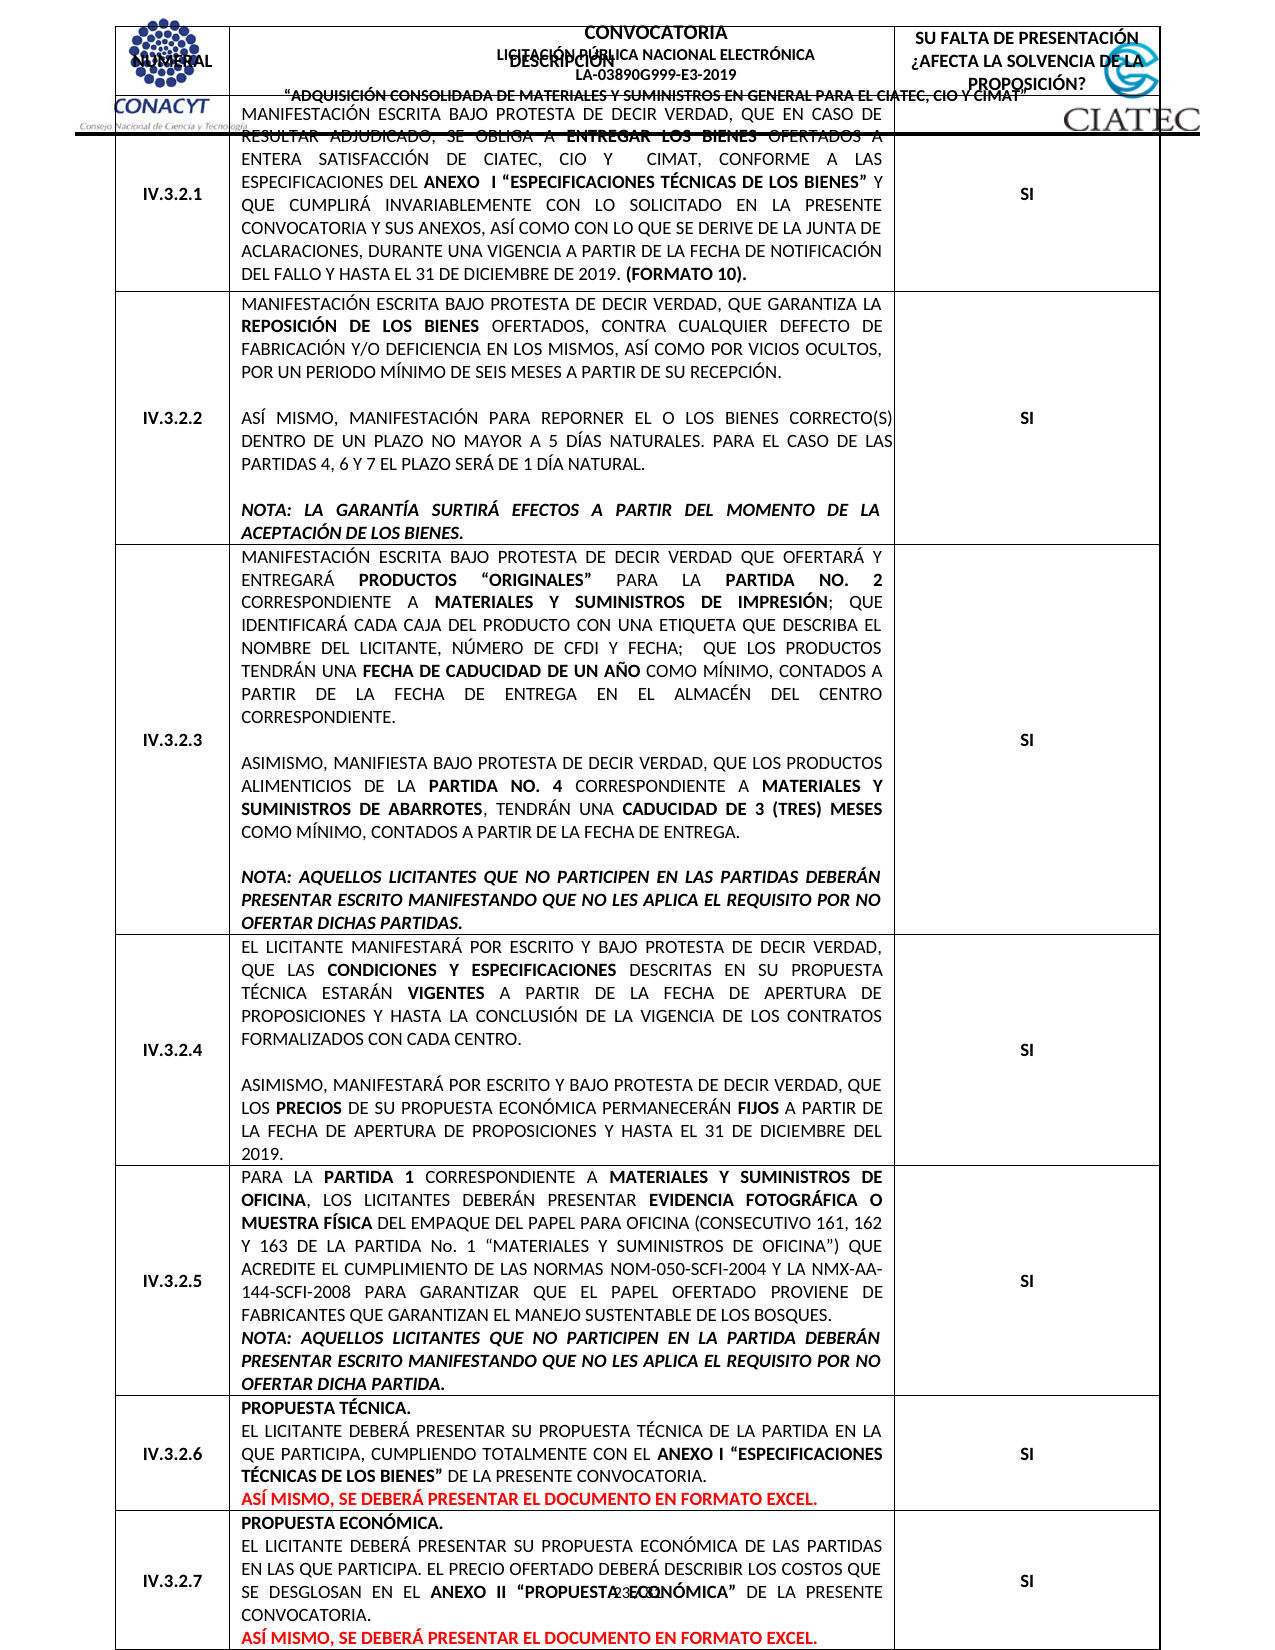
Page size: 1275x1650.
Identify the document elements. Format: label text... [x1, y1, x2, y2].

table_header SU FALTA DE PRESENTACIÓN ¿AFECTA LA SOLVENCIA DE LA PROPOSICIÓN? [895, 27, 1159, 95]
table_cell EL LICITANTE MANIFESTARÁ POR ESCRITO Y BAJO PROTESTA DE DECIR VERDAD, QUE LAS CONDICIONES Y ESPECIFICACIONES DESCRITAS EN SU PROPUESTA TÉCNICA ESTARÁN VIGENTES A PARTIR DE LA FECHA DE APERTURA DE PROPOSICIONES Y HASTA LA CONCLUSIÓN DE LA VIGENCIA DE LOS CONTRATOS FORMALIZADOS CON CADA CENTRO. ASIMISMO, MANIFESTARÁ POR ESCRITO Y BAJO PROTESTA DE DECIR VERDAD, QUE LOS PRECIOS DE SU PROPUESTA ECONÓMICA PERMANECERÁN FIJOS A PARTIR DE LA FECHA DE APERTURA DE PROPOSICIONES Y HASTA EL 31 DE DICIEMBRE DEL 2019. [230, 935, 894, 1164]
table_cell IV.3.2.5 [116, 1166, 229, 1395]
table_cell PARA LA PARTIDA 1 CORRESPONDIENTE A MATERIALES Y SUMINISTROS DE OFICINA, LOS LICITANTES DEBERÁN PRESENTAR EVIDENCIA FOTOGRÁFICA O MUESTRA FÍSICA DEL EMPAQUE DEL PAPEL PARA OFICINA (CONSECUTIVO 161, 162 Y 163 DE LA PARTIDA No. 1 “MATERIALES Y SUMINISTROS DE OFICINA”) QUE ACREDITE EL CUMPLIMIENTO DE LAS NORMAS NOM-050-SCFI-2004 Y LA NMX-AA-144-SCFI-2008 PARA GARANTIZAR QUE EL PAPEL OFERTADO PROVIENE DE FABRICANTES QUE GARANTIZAN EL MANEJO SUSTENTABLE DE LOS BOSQUES. NOTA: AQUELLOS LICITANTES QUE NO PARTICIPEN EN LA PARTIDA DEBERÁN PRESENTAR ESCRITO MANIFESTANDO QUE NO LES APLICA EL REQUISITO POR NO OFERTAR DICHA PARTIDA. [230, 1166, 894, 1395]
table_cell MANIFESTACIÓN ESCRITA BAJO PROTESTA DE DECIR VERDAD QUE OFERTARÁ Y ENTREGARÁ PRODUCTOS “ORIGINALES” PARA LA PARTIDA NO. 2 CORRESPONDIENTE A MATERIALES Y SUMINISTROS DE IMPRESIÓN; QUE IDENTIFICARÁ CADA CAJA DEL PRODUCTO CON UNA ETIQUETA QUE DESCRIBA EL NOMBRE DEL LICITANTE, NÚMERO DE CFDI Y FECHA; QUE LOS PRODUCTOS TENDRÁN UNA FECHA DE CADUCIDAD DE UN AÑO COMO MÍNIMO, CONTADOS A PARTIR DE LA FECHA DE ENTREGA EN EL ALMACÉN DEL CENTRO CORRESPONDIENTE. ASIMISMO, MANIFIESTA BAJO PROTESTA DE DECIR VERDAD, QUE LOS PRODUCTOS ALIMENTICIOS DE LA PARTIDA NO. 4 CORRESPONDIENTE A MATERIALES Y SUMINISTROS DE ABARROTES, TENDRÁN UNA CADUCIDAD DE 3 (TRES) MESES COMO MÍNIMO, CONTADOS A PARTIR DE LA FECHA DE ENTREGA. NOTA: AQUELLOS LICITANTES QUE NO PARTICIPEN EN LAS PARTIDAS DEBERÁN PRESENTAR ESCRITO MANIFESTANDO QUE NO LES APLICA EL REQUISITO POR NO OFERTAR DICHAS PARTIDAS. [230, 545, 894, 934]
table_cell SI [895, 1396, 1159, 1510]
table_cell SI [895, 935, 1159, 1164]
table_cell IV.3.2.3 [116, 545, 229, 934]
table_cell PROPUESTA ECONÓMICA. EL LICITANTE DEBERÁ PRESENTAR SU PROPUESTA ECONÓMICA DE LAS PARTIDAS EN LAS QUE PARTICIPA. EL PRECIO OFERTADO DEBERÁ DESCRIBIR LOS COSTOS QUE SE DESGLOSAN EN EL ANEXO II “PROPUESTA ECONÓMICA” DE LA PRESENTE CONVOCATORIA. ASÍ MISMO, SE DEBERÁ PRESENTAR EL DOCUMENTO EN FORMATO EXCEL. [230, 1511, 894, 1649]
table_cell IV.3.2.6 [116, 1396, 229, 1510]
table_cell PROPUESTA TÉCNICA. EL LICITANTE DEBERÁ PRESENTAR SU PROPUESTA TÉCNICA DE LA PARTIDA EN LA QUE PARTICIPA, CUMPLIENDO TOTALMENTE CON EL ANEXO I “ESPECIFICACIONES TÉCNICAS DE LOS BIENES” DE LA PRESENTE CONVOCATORIA. ASÍ MISMO, SE DEBERÁ PRESENTAR EL DOCUMENTO EN FORMATO EXCEL. [230, 1396, 894, 1510]
table_cell SI [895, 1511, 1159, 1649]
table_cell MANIFESTACIÓN ESCRITA BAJO PROTESTA DE DECIR VERDAD, QUE GARANTIZA LA REPOSICIÓN DE LOS BIENES OFERTADOS, CONTRA CUALQUIER DEFECTO DE FABRICACIÓN Y/O DEFICIENCIA EN LOS MISMOS, ASÍ COMO POR VICIOS OCULTOS, POR UN PERIODO MÍNIMO DE SEIS MESES A PARTIR DE SU RECEPCIÓN. ASÍ MISMO, MANIFESTACIÓN PARA REPORNER EL O LOS BIENES CORRECTO(S) DENTRO DE UN PLAZO NO MAYOR A 5 DÍAS NATURALES. PARA EL CASO DE LAS PARTIDAS 4, 6 Y 7 EL PLAZO SERÁ DE 1 DÍA NATURAL. NOTA: LA GARANTÍA SURTIRÁ EFECTOS A PARTIR DEL MOMENTO DE LA ACEPTACIÓN DE LOS BIENES. [230, 292, 894, 544]
picture [1161, 42, 1200, 131]
table_header NUMERAL [116, 27, 229, 95]
table_cell IV.3.2.7 [116, 1511, 229, 1649]
table_cell SI [895, 545, 1159, 934]
table_cell SI [895, 96, 1159, 291]
table_cell SI [895, 292, 1159, 544]
table_cell IV.3.2.4 [116, 935, 229, 1164]
table_cell MANIFESTACIÓN ESCRITA BAJO PROTESTA DE DECIR VERDAD, QUE EN CASO DE RESULTAR ADJUDICADO, SE OBLIGA A ENTREGAR LOS BIENES OFERTADOS A ENTERA SATISFACCIÓN DE CIATEC, CIO Y CIMAT, CONFORME A LAS ESPECIFICACIONES DEL ANEXO I “ESPECIFICACIONES TÉCNICAS DE LOS BIENES” Y QUE CUMPLIRÁ INVARIABLEMENTE CON LO SOLICITADO EN LA PRESENTE CONVOCATORIA Y SUS ANEXOS, ASÍ COMO CON LO QUE SE DERIVE DE LA JUNTA DE ACLARACIONES, DURANTE UNA VIGENCIA A PARTIR DE LA FECHA DE NOTIFICACIÓN DEL FALLO Y HASTA EL 31 DE DICIEMBRE DE 2019. (FORMATO 10). [230, 96, 894, 291]
picture [75, 18, 249, 131]
table_cell IV.3.2.1 [116, 96, 229, 291]
table_header DESCRIPCIÓN [230, 27, 894, 95]
table_cell IV.3.2.2 [116, 292, 229, 544]
table_cell SI [895, 1166, 1159, 1395]
